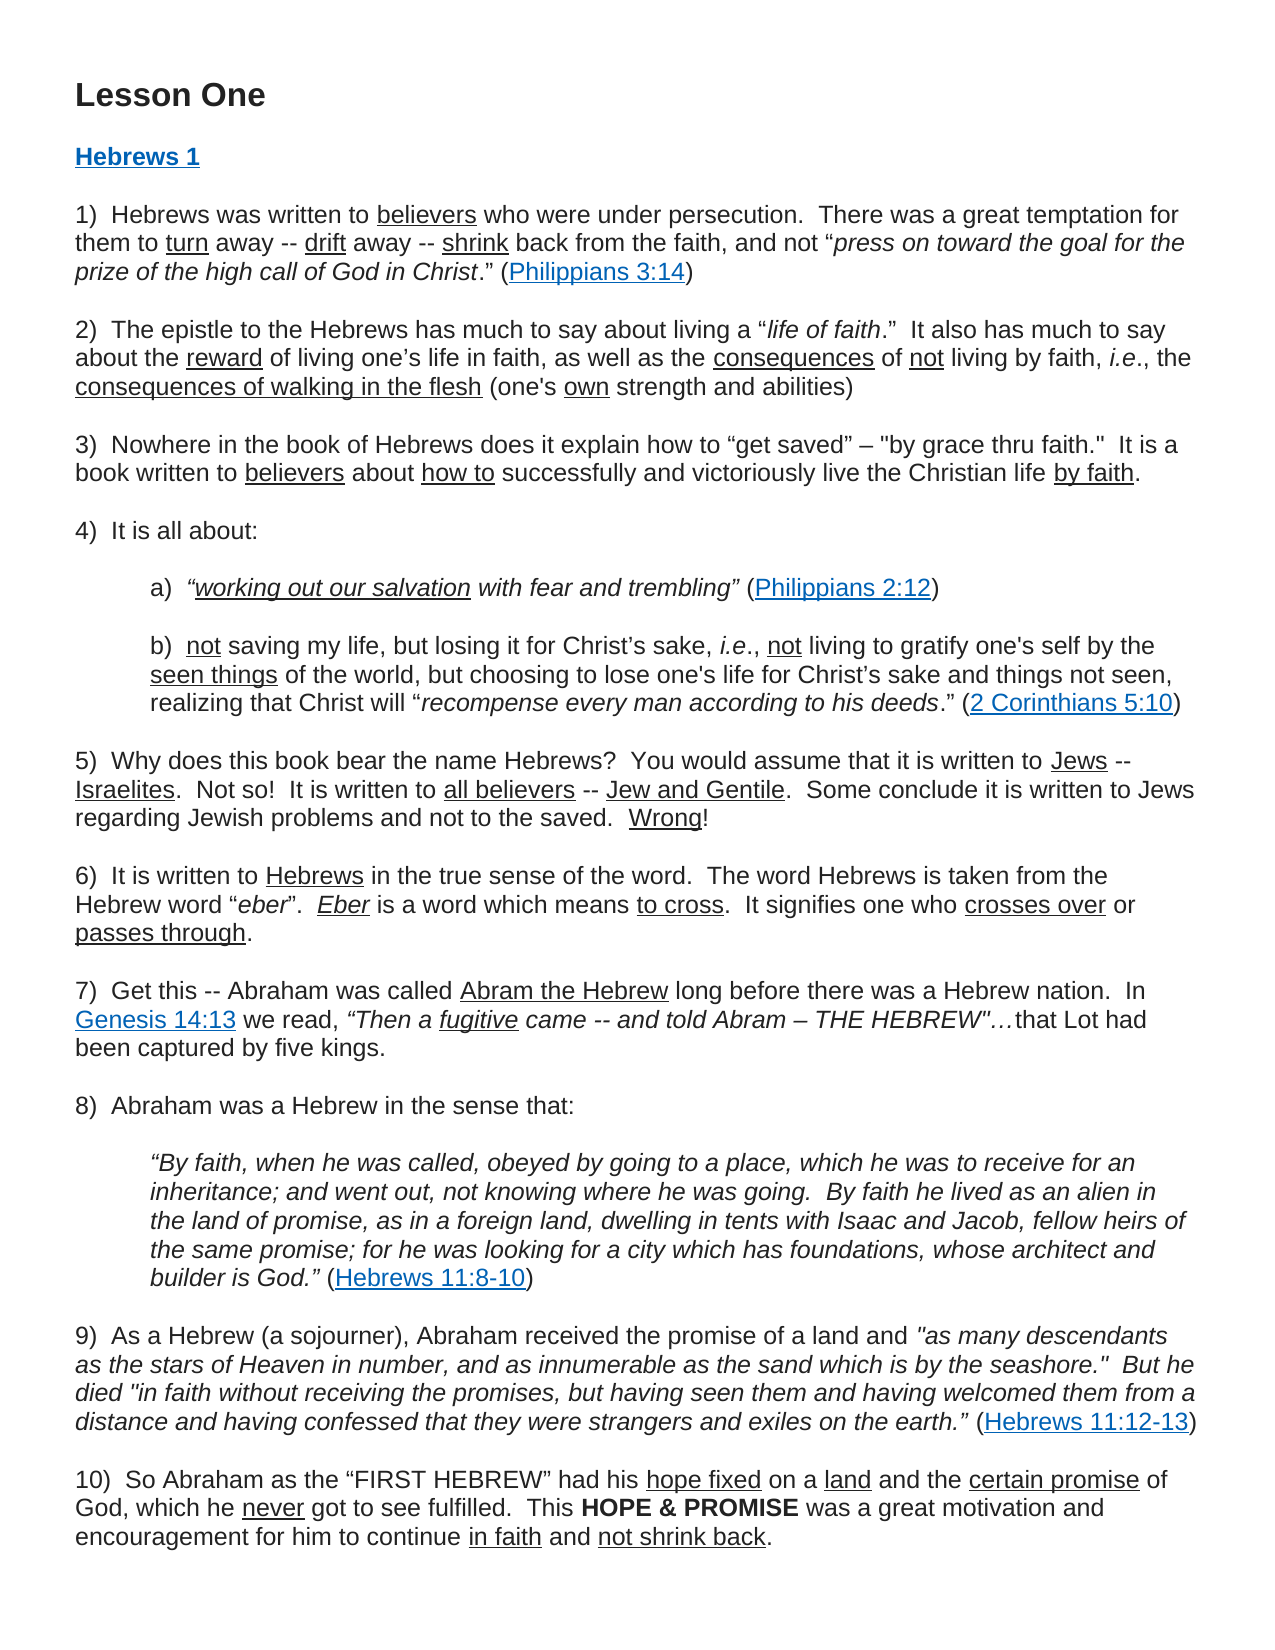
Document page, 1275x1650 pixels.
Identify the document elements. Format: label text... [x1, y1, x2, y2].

text Lesson One [75, 75, 1200, 113]
text 2) The epistle to the Hebrews has much to say about living a “life of faith.” It also has much to say about the reward of living one’s life in faith, as well as the consequences of not living by faith, i.e., the consequences of walking in the flesh (one's own strength and abilities) [75, 315, 1200, 401]
text 5) Why does this book bear the name Hebrews? You would assume that it is written to Jews -- Israelites. Not so! It is written to all believers -- Jew and Gentile. Some conclude it is written to Jews regarding Jewish problems and not to the saved. Wrong! [75, 746, 1200, 832]
text 1) Hebrews was written to believers who were under persecution. There was a great temptation for them to turn away -- drift away -- shrink back from the faith, and not “press on toward the goal for the prize of the high call of God in Christ.” (Philippians 3:14) [75, 200, 1200, 286]
text “By faith, when he was called, obeyed by going to a place, which he was to receive for an inheritance; and went out, not knowing where he was going. By faith he lived as an alien in the land of promise, as in a foreign land, dwelling in tents with Isaac and Jacob, fellow heirs of the same promise; for he was looking for a city which has foundations, whose architect and builder is God.” (Hebrews 11:8-10) [150, 1148, 1200, 1292]
text 3) Nowhere in the book of Hebrews does it explain how to “get saved” – "by grace thru faith." It is a book written to believers about how to successfully and victoriously live the Christian life by faith. [75, 430, 1200, 487]
text 9) As a Hebrew (a sojourner), Abraham received the promise of a land and "as many descendants as the stars of Heaven in number, and as innumerable as the sand which is by the seashore." But he died "in faith without receiving the promises, but having seen them and having welcomed them from a distance and having confessed that they were strangers and exiles on the earth.” (Hebrews 11:12-13) [75, 1321, 1200, 1436]
text a) “working out our salvation with fear and trembling” (Philippians 2:12) [150, 573, 1200, 602]
text 10) So Abraham as the “FIRST HEBREW” had his hope fixed on a land and the certain promise of God, which he never got to see fulfilled. This HOPE & PROMISE was a great motivation and encouragement for him to continue in faith and not shrink back. [75, 1465, 1200, 1551]
text 7) Get this -- Abraham was called Abram the Hebrew long before there was a Hebrew nation. In Genesis 14:13 we read, “Then a fugitive came -- and told Abram – THE HEBREW"…that Lot had been captured by five kings. [75, 976, 1200, 1062]
text b) not saving my life, but losing it for Christ’s sake, i.e., not living to gratify one's self by the seen things of the world, but choosing to lose one's life for Christ’s sake and things not seen, realizing that Christ will “recompense every man according to his deeds.” (2 Corinthians 5:10) [150, 631, 1200, 717]
text 4) It is all about: [75, 516, 1200, 545]
text Hebrews 1 [75, 142, 1200, 171]
text 8) Abraham was a Hebrew in the sense that: [75, 1091, 1200, 1120]
text 6) It is written to Hebrews in the true sense of the word. The word Hebrews is taken from the Hebrew word “eber”. Eber is a word which means to cross. It signifies one who crosses over or passes through. [75, 861, 1200, 947]
